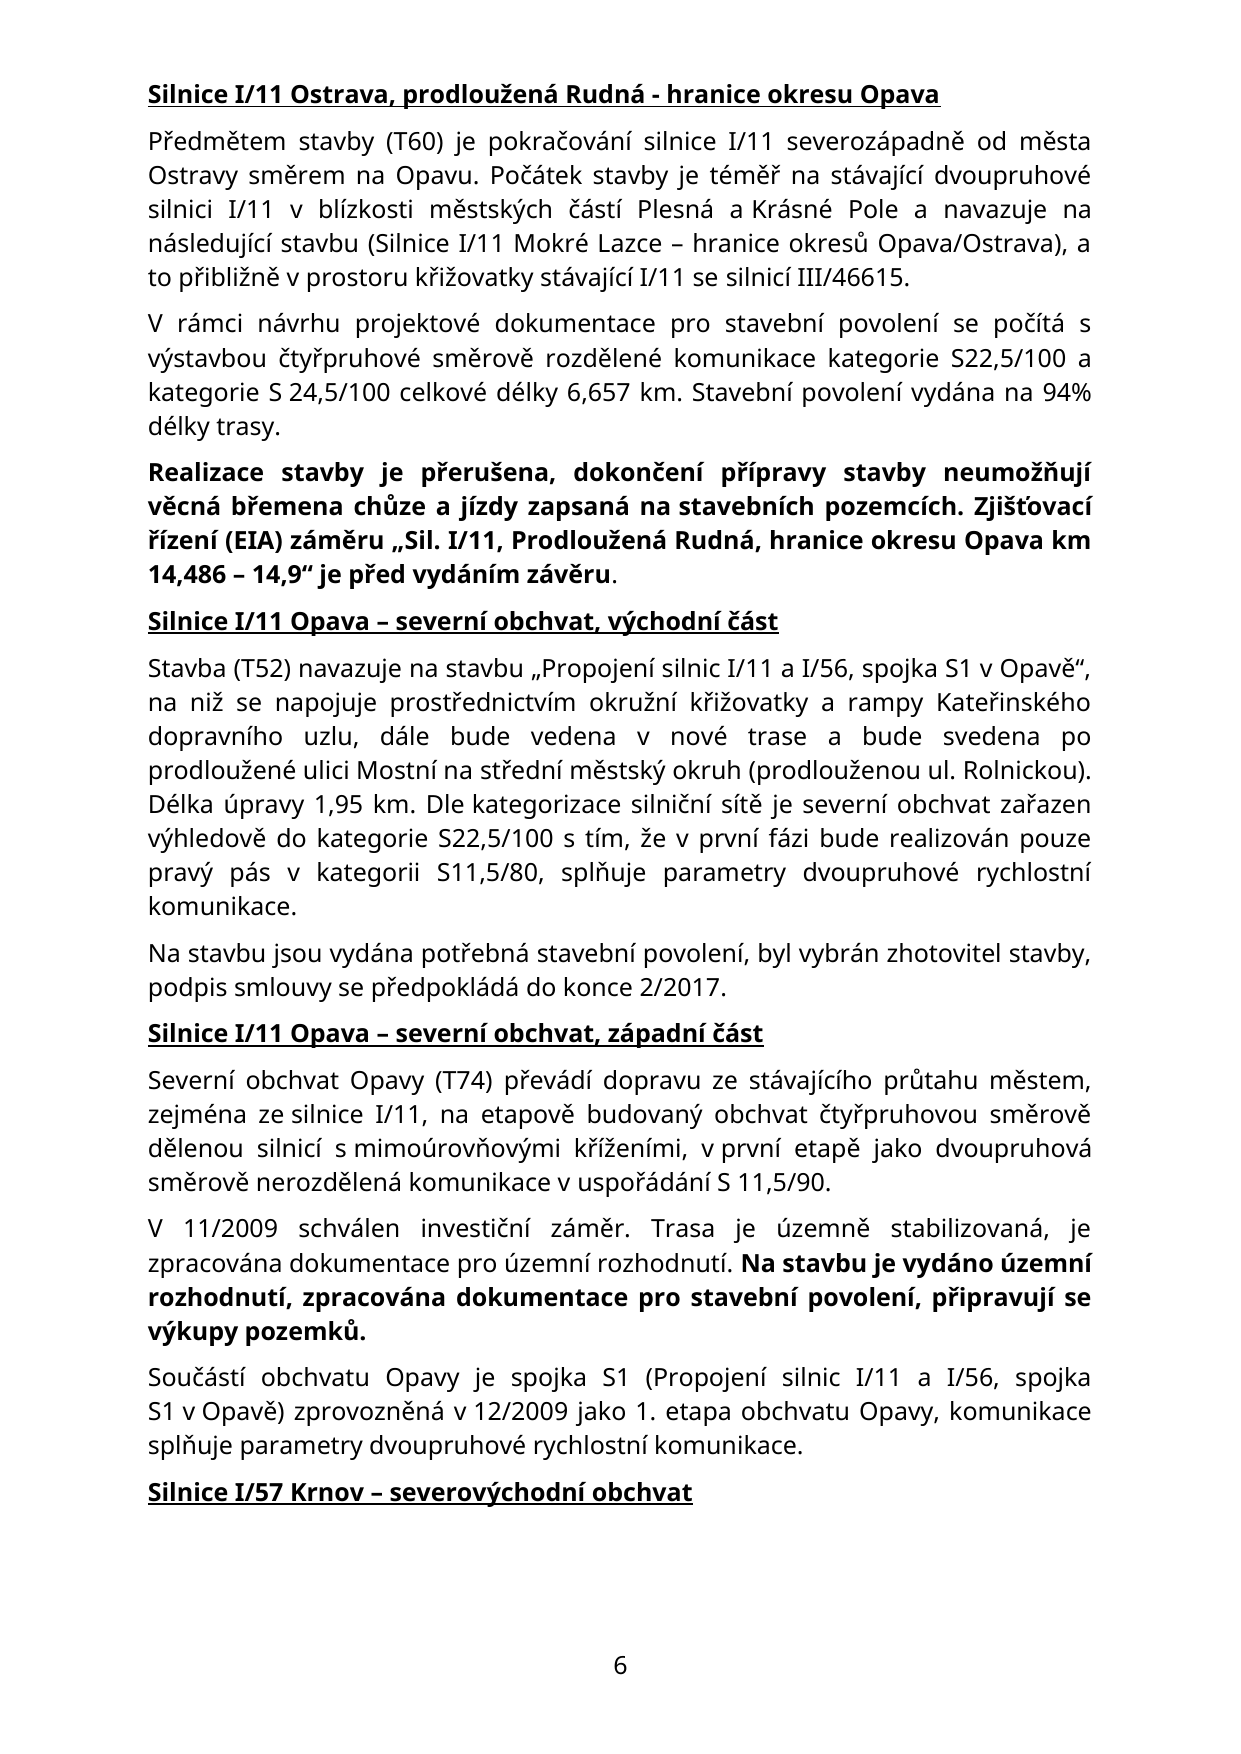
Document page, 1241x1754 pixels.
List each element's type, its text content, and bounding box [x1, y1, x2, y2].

text Silnice I/11 Opava – severní obchvat, západní část [148, 1016, 1092, 1050]
text Severní obchvat Opavy (T74) převádí dopravu ze stávajícího průtahu městem, zejména ze silnice I/11, na etapově budovaný obchvat čtyřpruhovou směrově dělenou silnicí s mimoúrovňovými kříženími, v první etapě jako dvoupruhová směrově nerozdělená komunikace v uspořádání S 11,5/90. [148, 1062, 1092, 1199]
text Silnice I/57 Krnov – severovýchodní obchvat [148, 1474, 1092, 1509]
text Silnice I/11 Ostrava, prodloužená Rudná - hranice okresu Opava [148, 77, 1092, 111]
text Předmětem stavby (T60) je pokračování silnice I/11 severozápadně od města Ostravy směrem na Opavu. Počátek stavby je téměř na stávající dvoupruhové silnici I/11 v blízkosti městských částí Plesná a Krásné Pole a navazuje na následující stavbu (Silnice I/11 Mokré Lazce – hranice okresů Opava/Ostrava), a to přibližně v prostoru křižovatky stávající I/11 se silnicí III/46615. [148, 123, 1092, 294]
text Silnice I/11 Opava – severní obchvat, východní část [148, 604, 1092, 638]
text Na stavbu jsou vydána potřebná stavební povolení, byl vybrán zhotovitel stavby, podpis smlouvy se předpokládá do konce 2/2017. [148, 935, 1092, 1003]
text V rámci návrhu projektové dokumentace pro stavební povolení se počítá s výstavbou čtyřpruhové směrově rozdělené komunikace kategorie S22,5/100 a kategorie S 24,5/100 celkové délky 6,657 km. Stavební povolení vydána na 94% délky trasy. [148, 306, 1092, 442]
text V 11/2009 schválen investiční záměr. Trasa je územně stabilizovaná, je zpracována dokumentace pro územní rozhodnutí. Na stavbu je vydáno územní rozhodnutí, zpracována dokumentace pro stavební povolení, připravují se výkupy pozemků. [148, 1211, 1092, 1347]
text Realizace stavby je přerušena, dokončení přípravy stavby neumožňují věcná břemena chůze a jízdy zapsaná na stavebních pozemcích. Zjišťovací řízení (EIA) záměru „Sil. I/11, Prodloužená Rudná, hranice okresu Opava km 14,486 – 14,9“ je před vydáním závěru. [148, 455, 1092, 591]
text Součástí obchvatu Opavy je spojka S1 (Propojení silnic I/11 a I/56, spojka S1 v Opavě) zprovozněná v 12/2009 jako 1. etapa obchvatu Opavy, komunikace splňuje parametry dvoupruhové rychlostní komunikace. [148, 1360, 1092, 1462]
text Stavba (T52) navazuje na stavbu „Propojení silnic I/11 a I/56, spojka S1 v Opavě“, na niž se napojuje prostřednictvím okružní křižovatky a rampy Kateřinského dopravního uzlu, dále bude vedena v nové trase a bude svedena po prodloužené ulici Mostní na střední městský okruh (prodlouženou ul. Rolnickou). Délka úpravy 1,95 km. Dle kategorizace silniční sítě je severní obchvat zařazen výhledově do kategorie S22,5/100 s tím, že v první fázi bude realizován pouze pravý pás v kategorii S11,5/80, splňuje parametry dvoupruhové rychlostní komunikace. [148, 650, 1092, 923]
